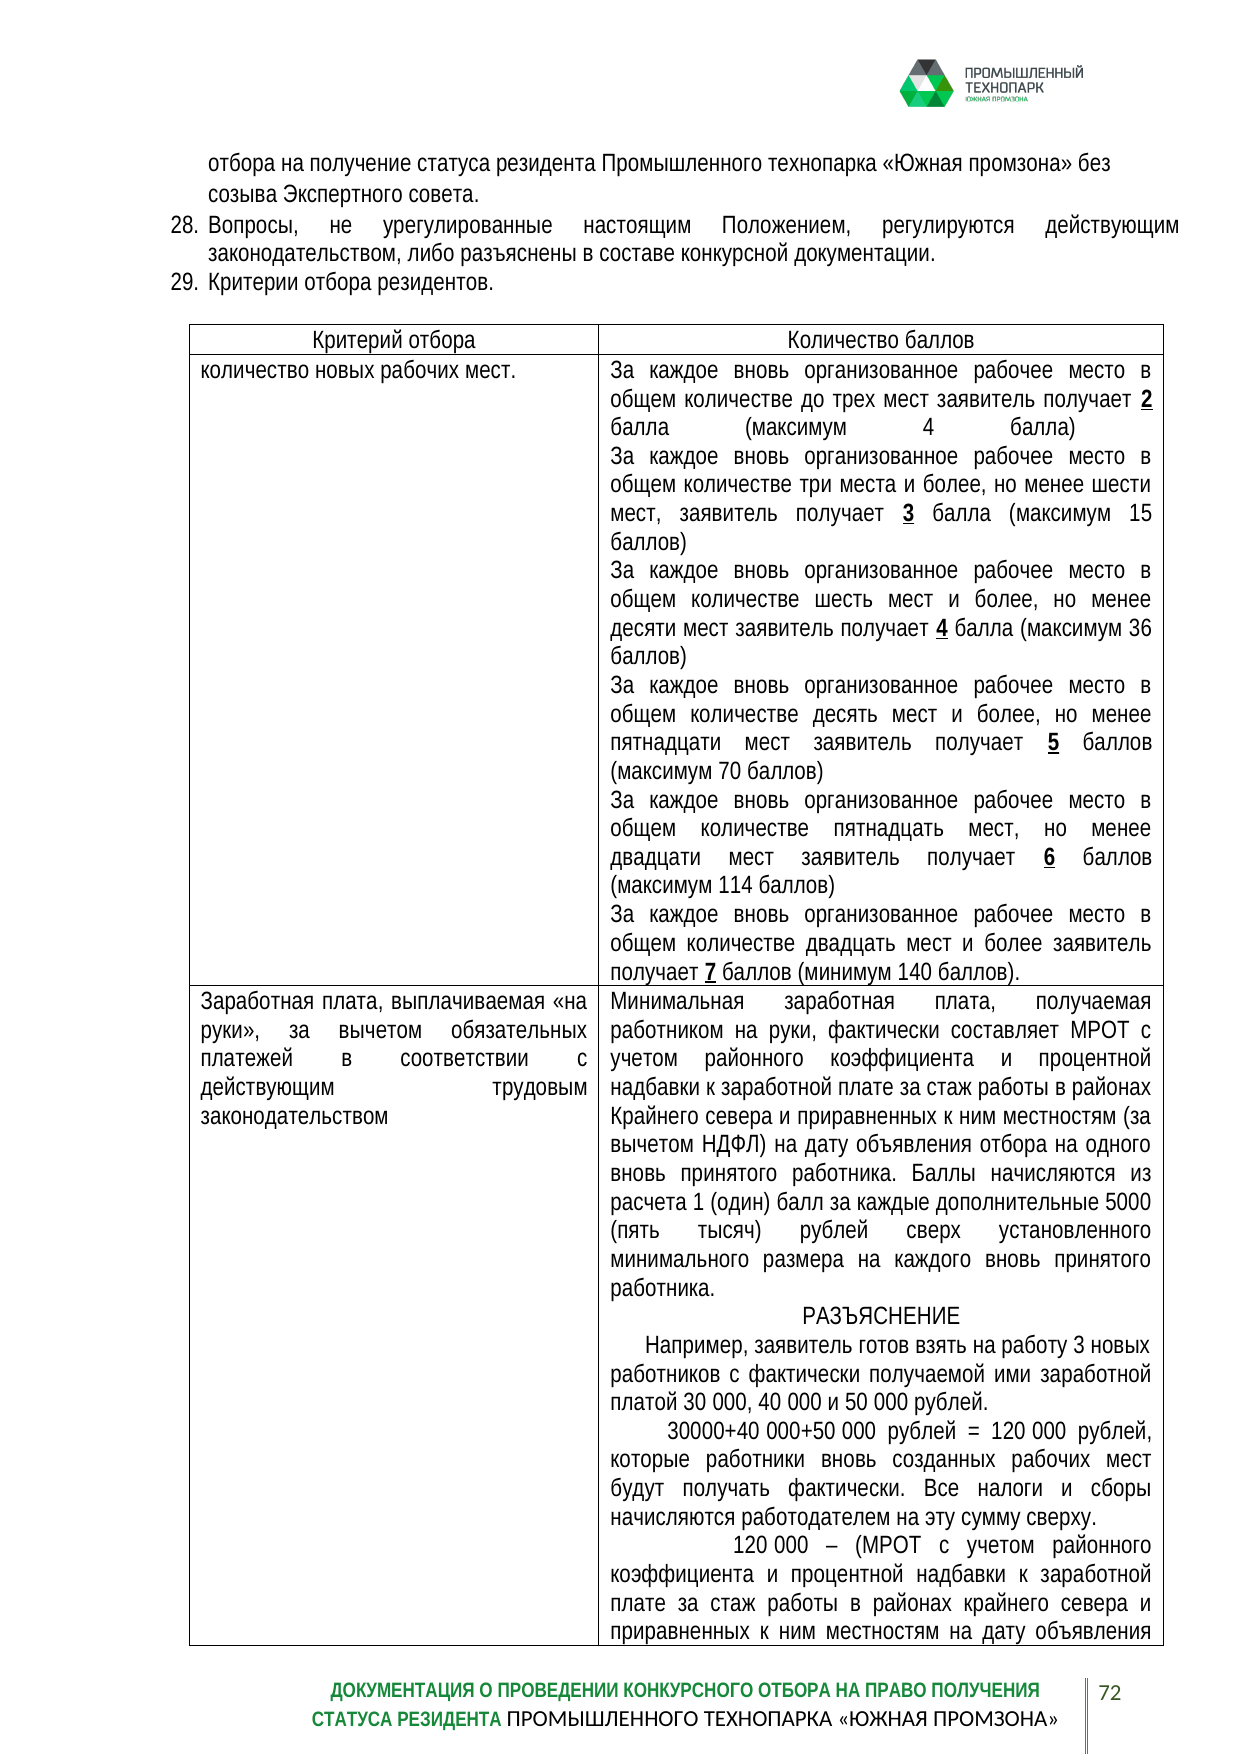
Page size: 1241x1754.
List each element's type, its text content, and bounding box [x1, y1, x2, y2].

picture [884, 31, 1093, 135]
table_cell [190, 986, 598, 1645]
table_cell количество новых рабочих мест. [190, 355, 598, 985]
table_header Количество баллов [599, 325, 1163, 354]
table_header Критерий отбора [190, 325, 598, 354]
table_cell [599, 986, 1163, 1645]
list Критерии отбора резидентов. [170, 267, 1181, 296]
list Вопросы, не урегулированные настоящим Положением, регулируются действующим законодательством, либо разъяснены в составе конкурсной документации. [170, 209, 1181, 267]
table_cell За каждое вновь организованное рабочее место в общем количестве до трех мест заявитель получает 2 балла (максимум 4 балла) За каждое вновь организованное рабочее место в общем количестве три места и более, но менее шести мест, заявитель получает 3 балла (максимум 15 баллов) За каждое вновь организованное рабочее место в общем количестве шесть мест и более, но менее десяти мест заявитель получает 4 балла (максимум 36 баллов) За каждое вновь организованное рабочее место в общем количестве десять мест и более, но менее пятнадцати мест заявитель получает 5 баллов (максимум 70 баллов) За каждое вновь организованное рабочее место в общем количестве пятнадцать мест, но менее двадцати мест заявитель получает 6 баллов (максимум 114 баллов) За каждое вновь организованное рабочее место в общем количестве двадцать мест и более заявитель получает 7 баллов (минимум 140 баллов). [599, 355, 1163, 985]
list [170, 148, 1181, 207]
